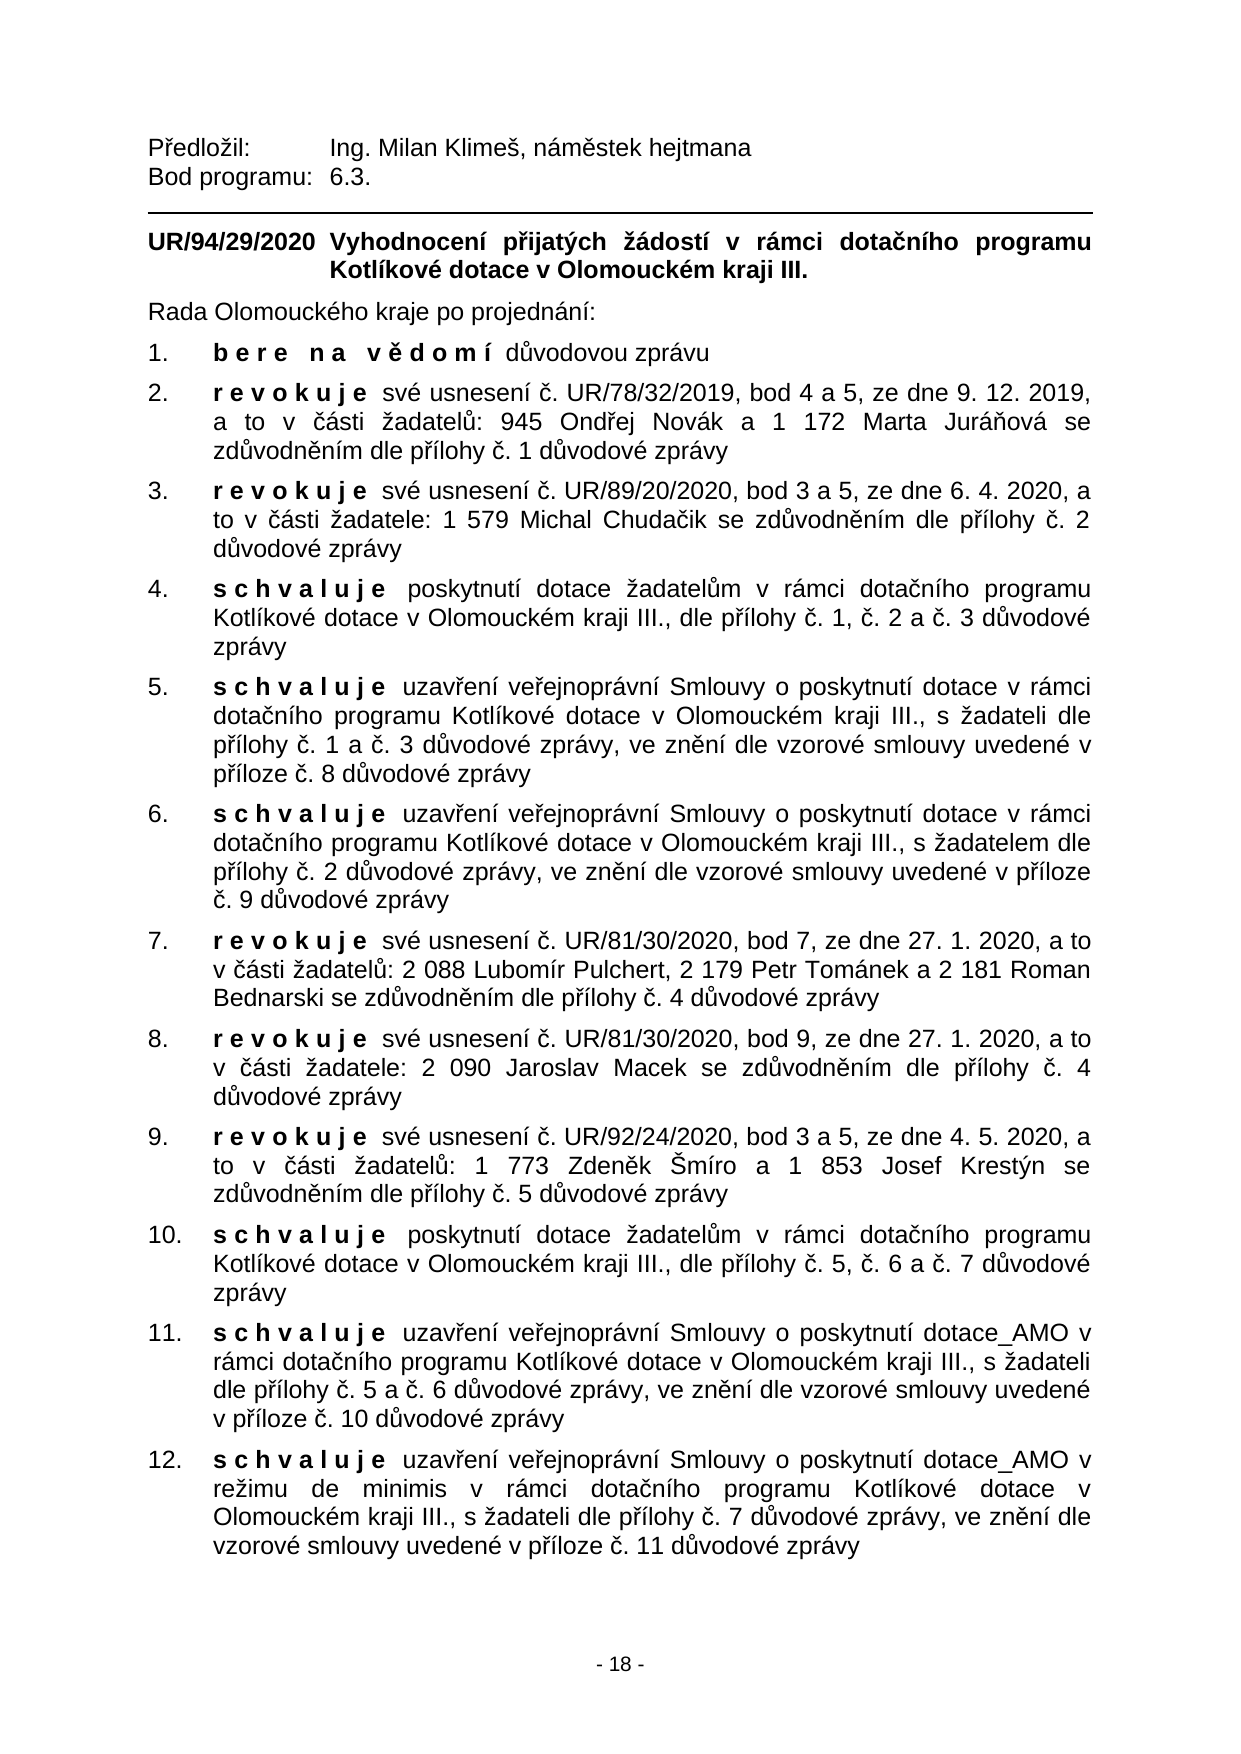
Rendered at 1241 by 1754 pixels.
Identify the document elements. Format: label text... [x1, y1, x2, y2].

table_cell bere na vědomí důvodovou zprávu [213, 338, 1092, 378]
table_cell 8. [148, 1024, 213, 1122]
table_cell 6. [148, 799, 213, 926]
table_cell 11. [148, 1318, 213, 1445]
table_cell revokuje své usnesení č. UR/81/30/2020, bod 7, ze dne 27. 1. 2020, a to v části žadatelů: 2 088 Lubomír Pulchert, 2 179 Petr Tománek a 2 181 Roman Bednarski se zdůvodněním dle přílohy č. 4 důvodové zprávy [213, 926, 1092, 1024]
table_cell 2. [148, 378, 213, 476]
table_cell Předložil: [148, 133, 329, 162]
table_cell 7. [148, 926, 213, 1024]
table_cell Ing. Milan Klimeš, náměstek hejtmana [329, 133, 1092, 162]
table_cell 9. [148, 1122, 213, 1220]
table_cell 12. [148, 1445, 213, 1572]
table_cell Rada Olomouckého kraje po projednání: [148, 297, 1092, 338]
table_header Vyhodnocení přijatých žádostí v rámci dotačního programu Kotlíkové dotace v Olomouckém kraji III. [329, 214, 1092, 297]
table_cell revokuje své usnesení č. UR/81/30/2020, bod 9, ze dne 27. 1. 2020, a to v části žadatele: 2 090 Jaroslav Macek se zdůvodněním dle přílohy č. 4 důvodové zprávy [213, 1024, 1092, 1122]
table_cell schvaluje uzavření veřejnoprávní Smlouvy o poskytnutí dotace_AMO v rámci dotačního programu Kotlíkové dotace v Olomouckém kraji III., s žadateli dle přílohy č. 5 a č. 6 důvodové zprávy, ve znění dle vzorové smlouvy uvedené v příloze č. 10 důvodové zprávy [213, 1318, 1092, 1445]
table_header UR/94/29/2020 [148, 214, 329, 297]
table_cell schvaluje uzavření veřejnoprávní Smlouvy o poskytnutí dotace v rámci dotačního programu Kotlíkové dotace v Olomouckém kraji III., s žadateli dle přílohy č. 1 a č. 3 důvodové zprávy, ve znění dle vzorové smlouvy uvedené v příloze č. 8 důvodové zprávy [213, 673, 1092, 799]
table_cell 1. [148, 338, 213, 378]
table_cell schvaluje uzavření veřejnoprávní Smlouvy o poskytnutí dotace v rámci dotačního programu Kotlíkové dotace v Olomouckém kraji III., s žadatelem dle přílohy č. 2 důvodové zprávy, ve znění dle vzorové smlouvy uvedené v příloze č. 9 důvodové zprávy [213, 799, 1092, 926]
table_cell 10. [148, 1220, 213, 1318]
table_cell 4. [148, 574, 213, 672]
table_cell Bod programu: [148, 162, 329, 190]
table_cell revokuje své usnesení č. UR/89/20/2020, bod 3 a 5, ze dne 6. 4. 2020, a to v části žadatele: 1 579 Michal Chudačik se zdůvodněním dle přílohy č. 2 důvodové zprávy [213, 476, 1092, 574]
table_cell revokuje své usnesení č. UR/92/24/2020, bod 3 a 5, ze dne 4. 5. 2020, a to v části žadatelů: 1 773 Zdeněk Šmíro a 1 853 Josef Krestýn se zdůvodněním dle přílohy č. 5 důvodové zprávy [213, 1122, 1092, 1220]
table_cell schvaluje poskytnutí dotace žadatelům v rámci dotačního programu Kotlíkové dotace v Olomouckém kraji III., dle přílohy č. 5, č. 6 a č. 7 důvodové zprávy [213, 1220, 1092, 1318]
table_cell 5. [148, 673, 213, 799]
table_cell revokuje své usnesení č. UR/78/32/2019, bod 4 a 5, ze dne 9. 12. 2019, a to v části žadatelů: 945 Ondřej Novák a 1 172 Marta Juráňová se zdůvodněním dle přílohy č. 1 důvodové zprávy [213, 378, 1092, 476]
table_cell schvaluje uzavření veřejnoprávní Smlouvy o poskytnutí dotace_AMO v režimu de minimis v rámci dotačního programu Kotlíkové dotace v Olomouckém kraji III., s žadateli dle přílohy č. 7 důvodové zprávy, ve znění dle vzorové smlouvy uvedené v příloze č. 11 důvodové zprávy [213, 1445, 1092, 1572]
table_cell 6.3. [329, 162, 1092, 190]
table_cell 3. [148, 476, 213, 574]
table_cell schvaluje poskytnutí dotace žadatelům v rámci dotačního programu Kotlíkové dotace v Olomouckém kraji III., dle přílohy č. 1, č. 2 a č. 3 důvodové zprávy [213, 574, 1092, 672]
